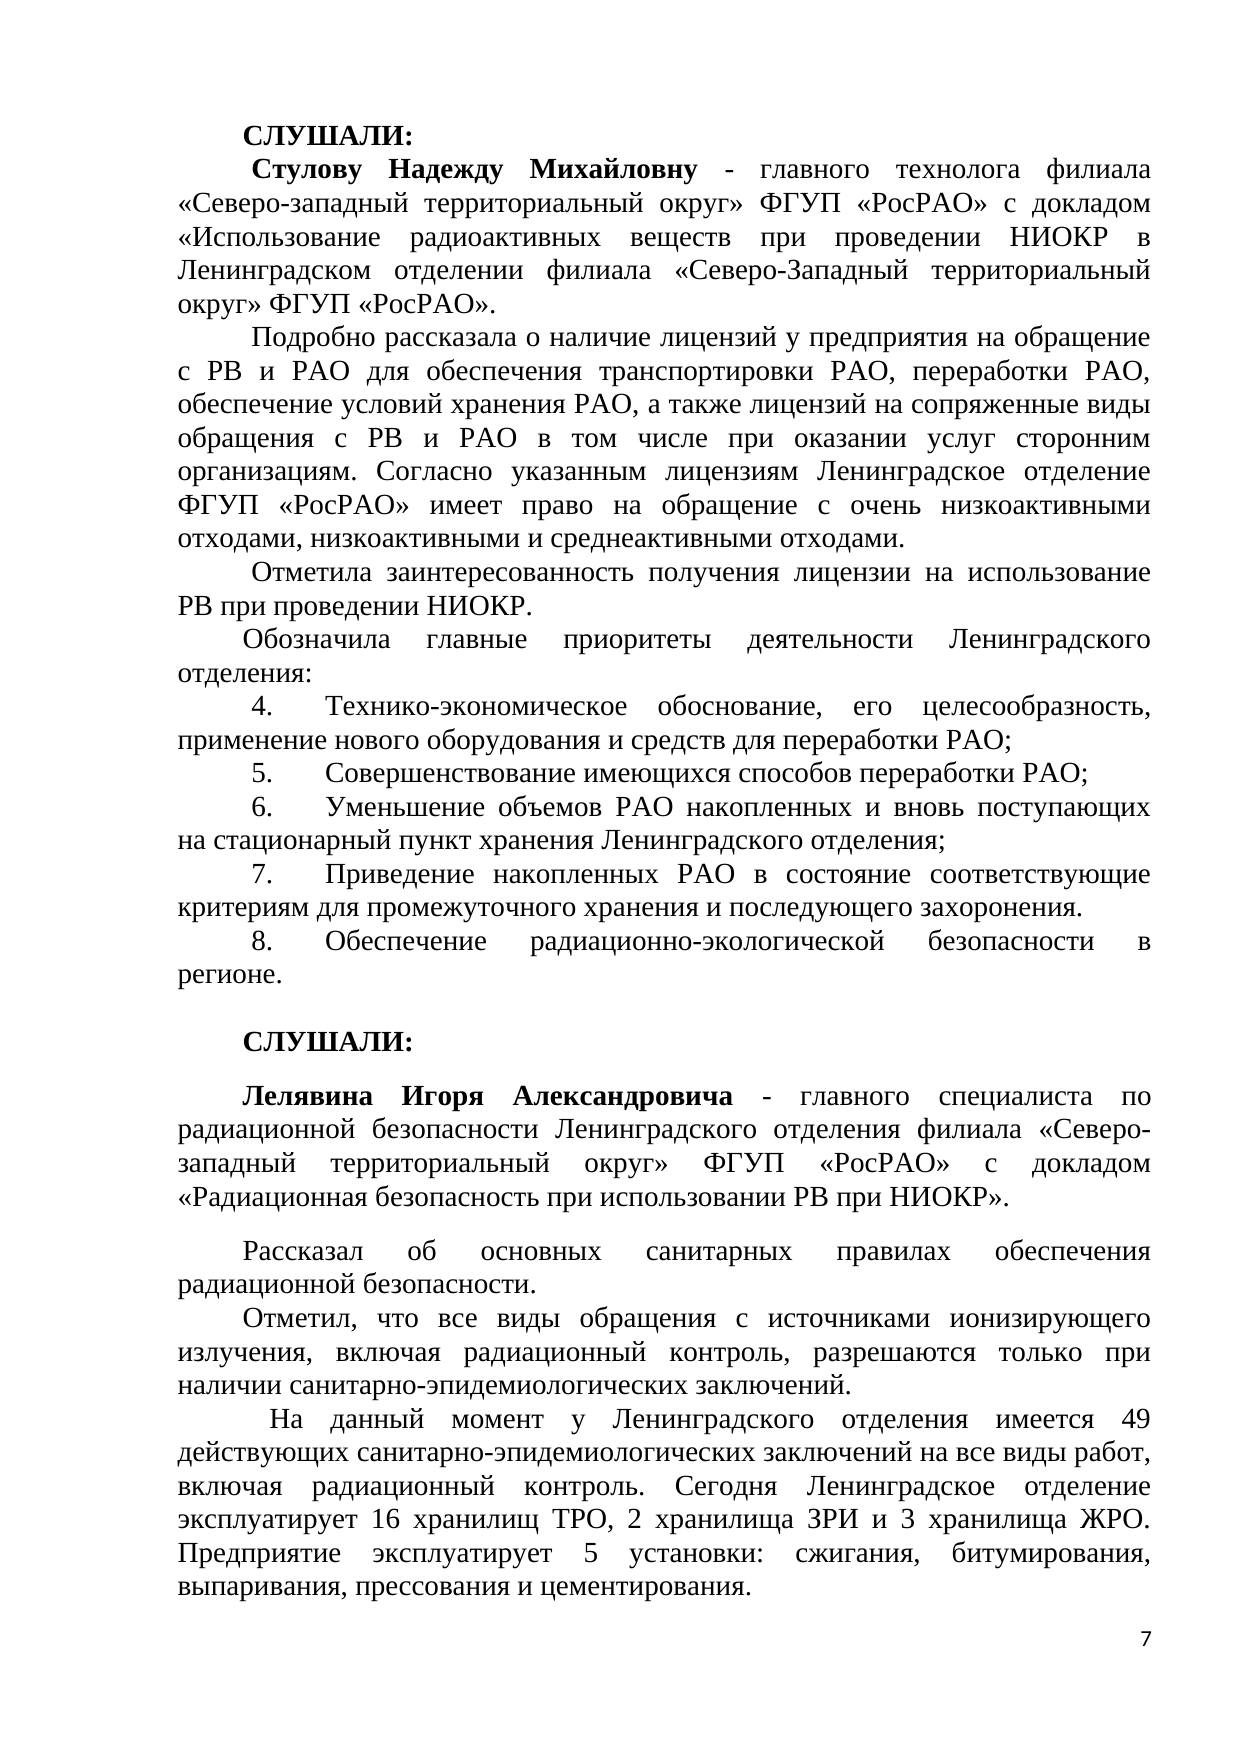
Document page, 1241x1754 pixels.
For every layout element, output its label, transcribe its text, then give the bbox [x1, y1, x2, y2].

list Обеспечение радиационно-экологической безопасности в регионе. [177, 923, 1152, 990]
list Уменьшение объемов РАО накопленных и вновь поступающих на стационарный пункт хранения Ленинградского отделения; [177, 789, 1152, 856]
text Отметил, что все виды обращения с источниками ионизирующего излучения, включая радиационный контроль, разрешаются только при наличии санитарно-эпидемиологических заключений. [177, 1300, 1152, 1401]
text СЛУШАЛИ: [177, 118, 1152, 152]
text Отметила заинтересованность получения лицензии на использование РВ при проведении НИОКР. [177, 554, 1152, 621]
list Совершенствование имеющихся способов переработки РАО; [177, 755, 1152, 789]
text На данный момент у Ленинградского отделения имеется 49 действующих санитарно-эпидемиологических заключений на все виды работ, включая радиационный контроль. Сегодня Ленинградское отделение эксплуатирует 16 хранилищ ТРО, 2 хранилища ЗРИ и 3 хранилища ЖРО. Предприятие эксплуатирует 5 установки: сжигания, битумирования, выпаривания, прессования и цементирования. [177, 1401, 1152, 1602]
list Приведение накопленных РАО в состояние соответствующие критериям для промежуточного хранения и последующего захоронения. [177, 856, 1152, 923]
text СЛУШАЛИ: [177, 1024, 1152, 1057]
text Обозначила главные приоритеты деятельности Ленинградского отделения: [177, 621, 1152, 688]
text Рассказал об основных санитарных правилах обеспечения радиационной безопасности. [177, 1233, 1152, 1300]
text Стулову Надежду Михайловну - главного технолога филиала «Северо-западный территориальный округ» ФГУП «РосРАО» с докладом «Использование радиоактивных веществ при проведении НИОКР в Ленинградском отделении филиала «Северо-Западный территориальный округ» ФГУП «РосРАО». [177, 152, 1152, 319]
list Технико-экономическое обоснование, его целесообразность, применение нового оборудования и средств для переработки РАО; [177, 688, 1152, 755]
text Подробно рассказала о наличие лицензий у предприятия на обращение с РВ и РАО для обеспечения транспортировки РАО, переработки РАО, обеспечение условий хранения РАО, а также лицензий на сопряженные виды обращения с РВ и РАО в том числе при оказании услуг сторонним организациям. Согласно указанным лицензиям Ленинградское отделение ФГУП «РосРАО» имеет право на обращение с очень низкоактивными отходами, низкоактивными и среднеактивными отходами. [177, 319, 1152, 554]
text Лелявина Игоря Александровича - главного специалиста по радиационной безопасности Ленинградского отделения филиала «Северо-западный территориальный округ» ФГУП «РосРАО» с докладом «Радиационная безопасность при использовании РВ при НИОКР». [177, 1078, 1152, 1212]
